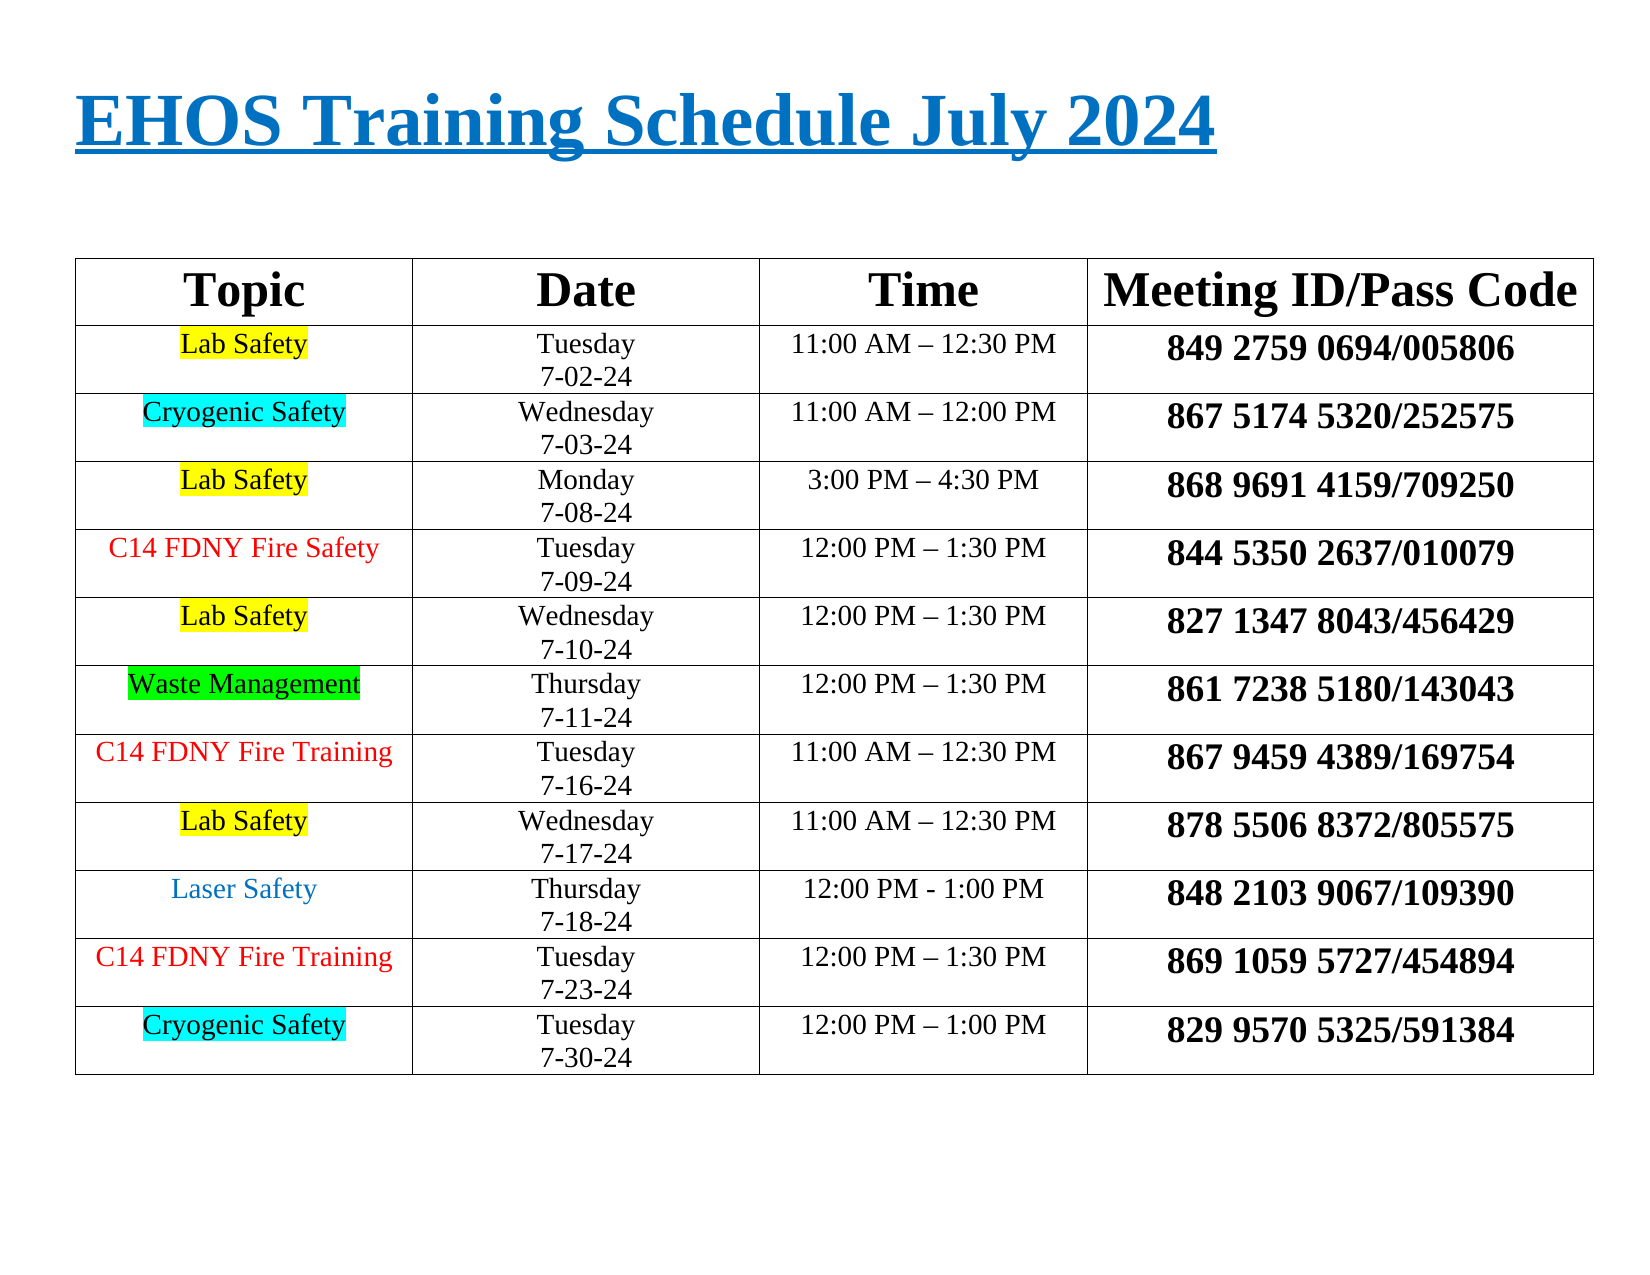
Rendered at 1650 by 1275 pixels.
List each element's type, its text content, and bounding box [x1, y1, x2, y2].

table_cell Lab Safety [76, 462, 412, 529]
table_cell Lab Safety [76, 598, 412, 665]
table_cell Wednesday 7-17-24 [413, 803, 759, 870]
table_cell 848 2103 9067/109390 [1088, 871, 1593, 938]
table_cell 878 5506 8372/805575 [1088, 803, 1593, 870]
table_cell 12:00 PM – 1:30 PM [760, 939, 1087, 1006]
table_cell 827 1347 8043/456429 [1088, 598, 1593, 665]
table_cell 11:00 AM – 12:30 PM [760, 803, 1087, 870]
table_cell 3:00 PM – 4:30 PM [760, 462, 1087, 529]
table_cell Monday 7-08-24 [413, 462, 759, 529]
table_cell 12:00 PM – 1:30 PM [760, 666, 1087, 733]
table_cell Laser Safety [76, 871, 412, 938]
table_cell C14 FDNY Fire Training [76, 939, 412, 1006]
table_cell 12:00 PM – 1:30 PM [760, 598, 1087, 665]
table_cell 829 9570 5325/591384 [1088, 1007, 1593, 1074]
table_cell Thursday 7-11-24 [413, 666, 759, 733]
table_cell 867 5174 5320/252575 [1088, 394, 1593, 461]
table_cell Cryogenic Safety [76, 1007, 412, 1074]
table_cell 849 2759 0694/005806 [1088, 326, 1593, 393]
table_cell 868 9691 4159/709250 [1088, 462, 1593, 529]
table_cell Tuesday 7-09-24 [413, 530, 759, 597]
table_cell 12:00 PM – 1:30 PM [760, 530, 1087, 597]
table_cell 869 1059 5727/454894 [1088, 939, 1593, 1006]
table_cell Cryogenic Safety [76, 394, 412, 461]
table_cell 11:00 AM – 12:30 PM [760, 326, 1087, 393]
table_cell 11:00 AM – 12:30 PM [760, 735, 1087, 802]
table_header Time [760, 259, 1087, 325]
table_cell Waste Management [76, 666, 412, 733]
table_cell 844 5350 2637/010079 [1088, 530, 1593, 597]
table_cell Tuesday 7-02-24 [413, 326, 759, 393]
table_header Meeting ID/Pass Code [1088, 259, 1593, 325]
table_cell Lab Safety [76, 803, 412, 870]
table_cell Tuesday 7-16-24 [413, 735, 759, 802]
table_cell Wednesday 7-03-24 [413, 394, 759, 461]
table_cell C14 FDNY Fire Safety [76, 530, 412, 597]
table_cell 861 7238 5180/143043 [1088, 666, 1593, 733]
table_header Topic [76, 259, 412, 325]
table_cell 867 9459 4389/169754 [1088, 735, 1593, 802]
table_cell 12:00 PM - 1:00 PM [760, 871, 1087, 938]
table_cell Wednesday 7-10-24 [413, 598, 759, 665]
table_cell Lab Safety [76, 326, 412, 393]
table_cell 11:00 AM – 12:00 PM [760, 394, 1087, 461]
table_cell Thursday 7-18-24 [413, 871, 759, 938]
table_header Date [413, 259, 759, 325]
text EHOS Training Schedule July 2024 [75, 75, 1575, 161]
table_cell Tuesday 7-23-24 [413, 939, 759, 1006]
table_cell 12:00 PM – 1:00 PM [760, 1007, 1087, 1074]
table_cell Tuesday 7-30-24 [413, 1007, 759, 1074]
table_cell C14 FDNY Fire Training [76, 735, 412, 802]
